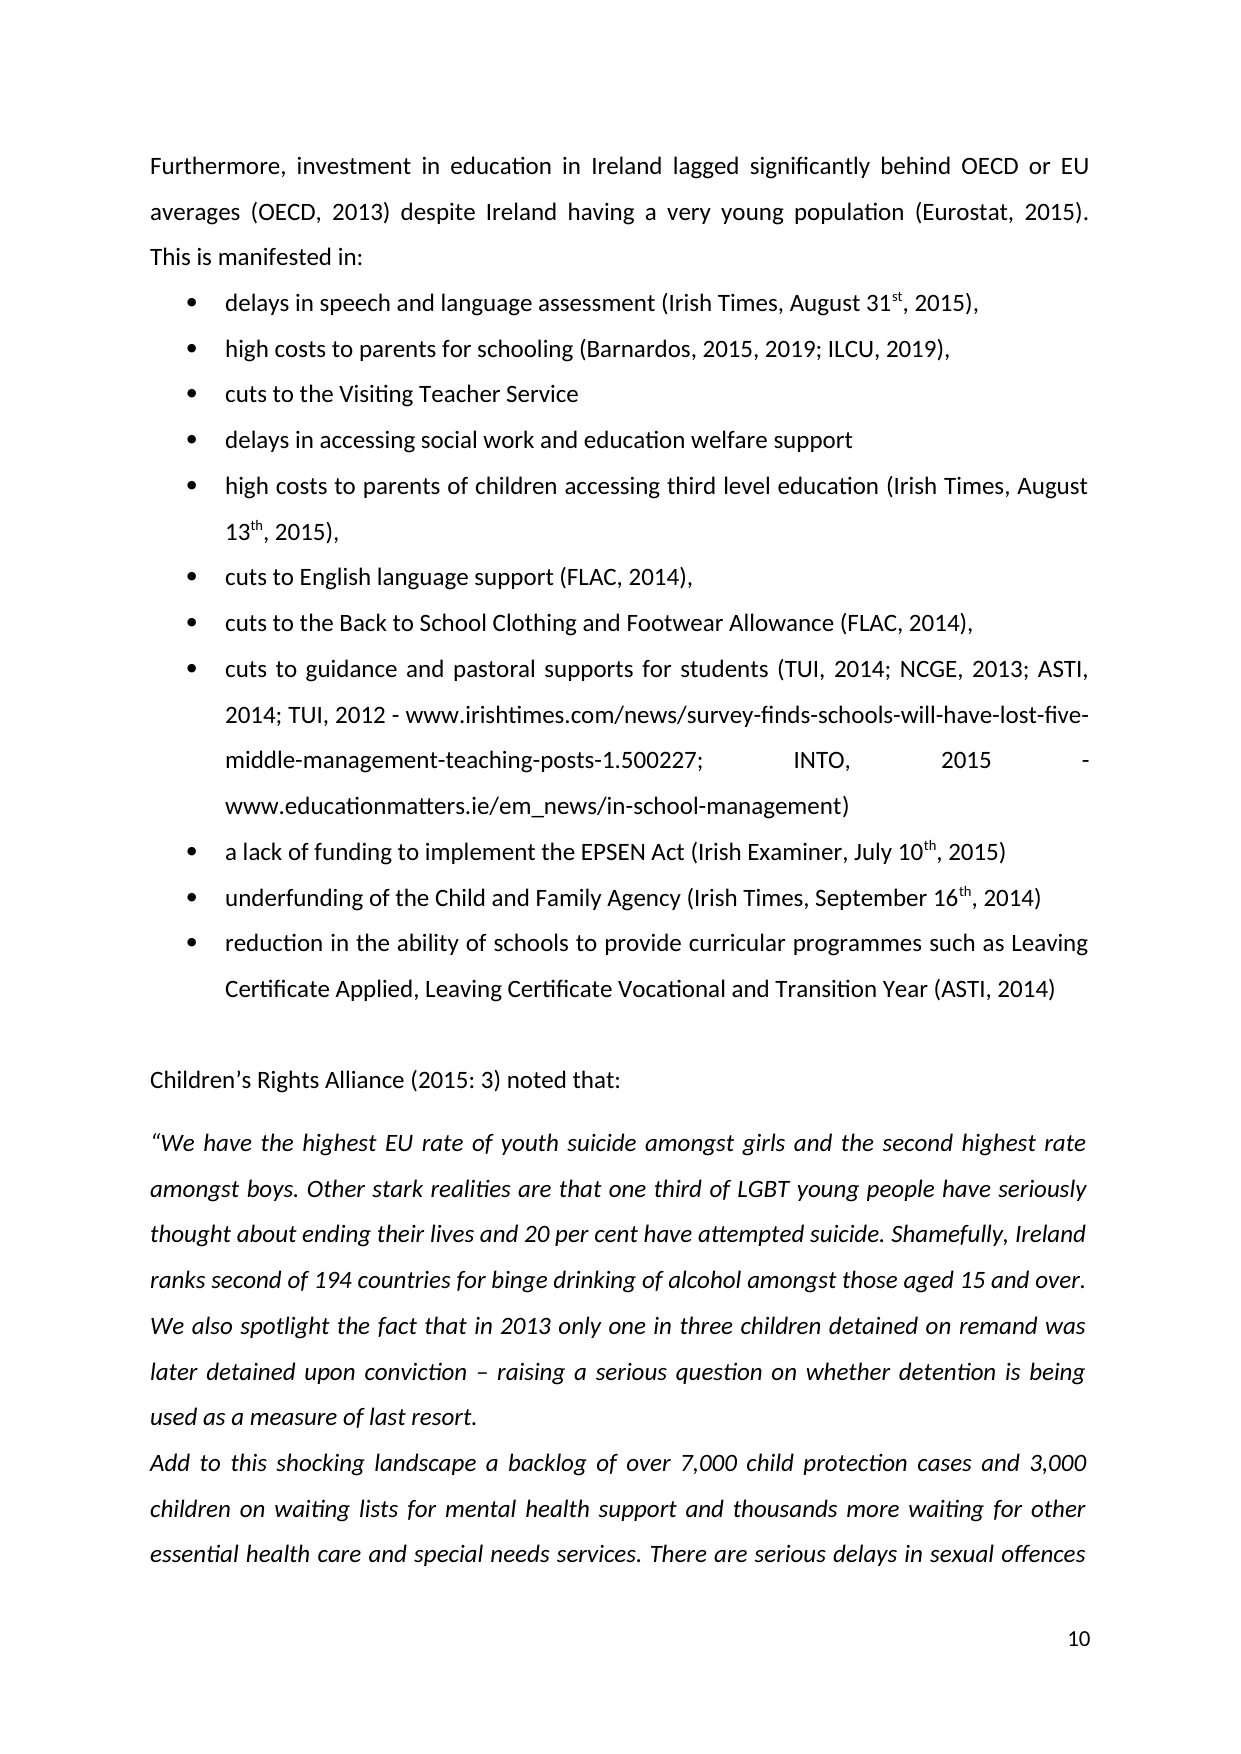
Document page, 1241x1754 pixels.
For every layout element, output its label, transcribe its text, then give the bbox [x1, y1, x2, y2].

text “We have the highest EU rate of youth suicide amongst girls and the second highest rate amongst boys. Other stark realities are that one third of LGBT young people have seriously thought about ending their lives and 20 per cent have attempted suicide. Shamefully, Ireland ranks second of 194 countries for binge drinking of alcohol amongst those aged 15 and over. We also spotlight the fact that in 2013 only one in three children detained on remand was later detained upon conviction – raising a serious question on whether detention is being used as a measure of last resort. [150, 1127, 1090, 1432]
list high costs to parents of children accessing third level education (Irish Times, August 13th, 2015), [187, 470, 1090, 546]
list reduction in the ability of schools to provide curricular programmes such as Leaving Certificate Applied, Leaving Certificate Vocational and Transition Year (ASTI, 2014) [187, 927, 1090, 1004]
list delays in accessing social work and education welfare support [187, 424, 1090, 455]
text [150, 1447, 1090, 1569]
text Furthermore, investment in education in Ireland lagged significantly behind OECD or EU averages (OECD, 2013) despite Ireland having a very young population (Eurostat, 2015). This is manifested in: [150, 150, 1090, 272]
list high costs to parents for schooling (Barnardos, 2015, 2019; ILCU, 2019), [187, 333, 1090, 363]
list cuts to the Visiting Teacher Service [187, 379, 1090, 409]
list underfunding of the Child and Family Agency (Irish Times, September 16th, 2014) [187, 882, 1090, 912]
list delays in speech and language assessment (Irish Times, August 31st, 2015), [187, 287, 1090, 318]
list a lack of funding to implement the EPSEN Act (Irish Examiner, July 10th, 2015) [187, 836, 1090, 866]
list cuts to guidance and pastoral supports for students (TUI, 2014; NCGE, 2013; ASTI, 2014; TUI, 2012 - www.irishtimes.com/news/survey-finds-schools-will-have-lost-five-middle-management-teaching-posts-1.500227; INTO, 2015 - www.educationmatters.ie/em_news/in-school-management) [187, 653, 1090, 821]
list cuts to English language support (FLAC, 2014), [187, 562, 1090, 592]
text Children’s Rights Alliance (2015: 3) noted that: [150, 1064, 1090, 1095]
list cuts to the Back to School Clothing and Footwear Allowance (FLAC, 2014), [187, 607, 1090, 638]
